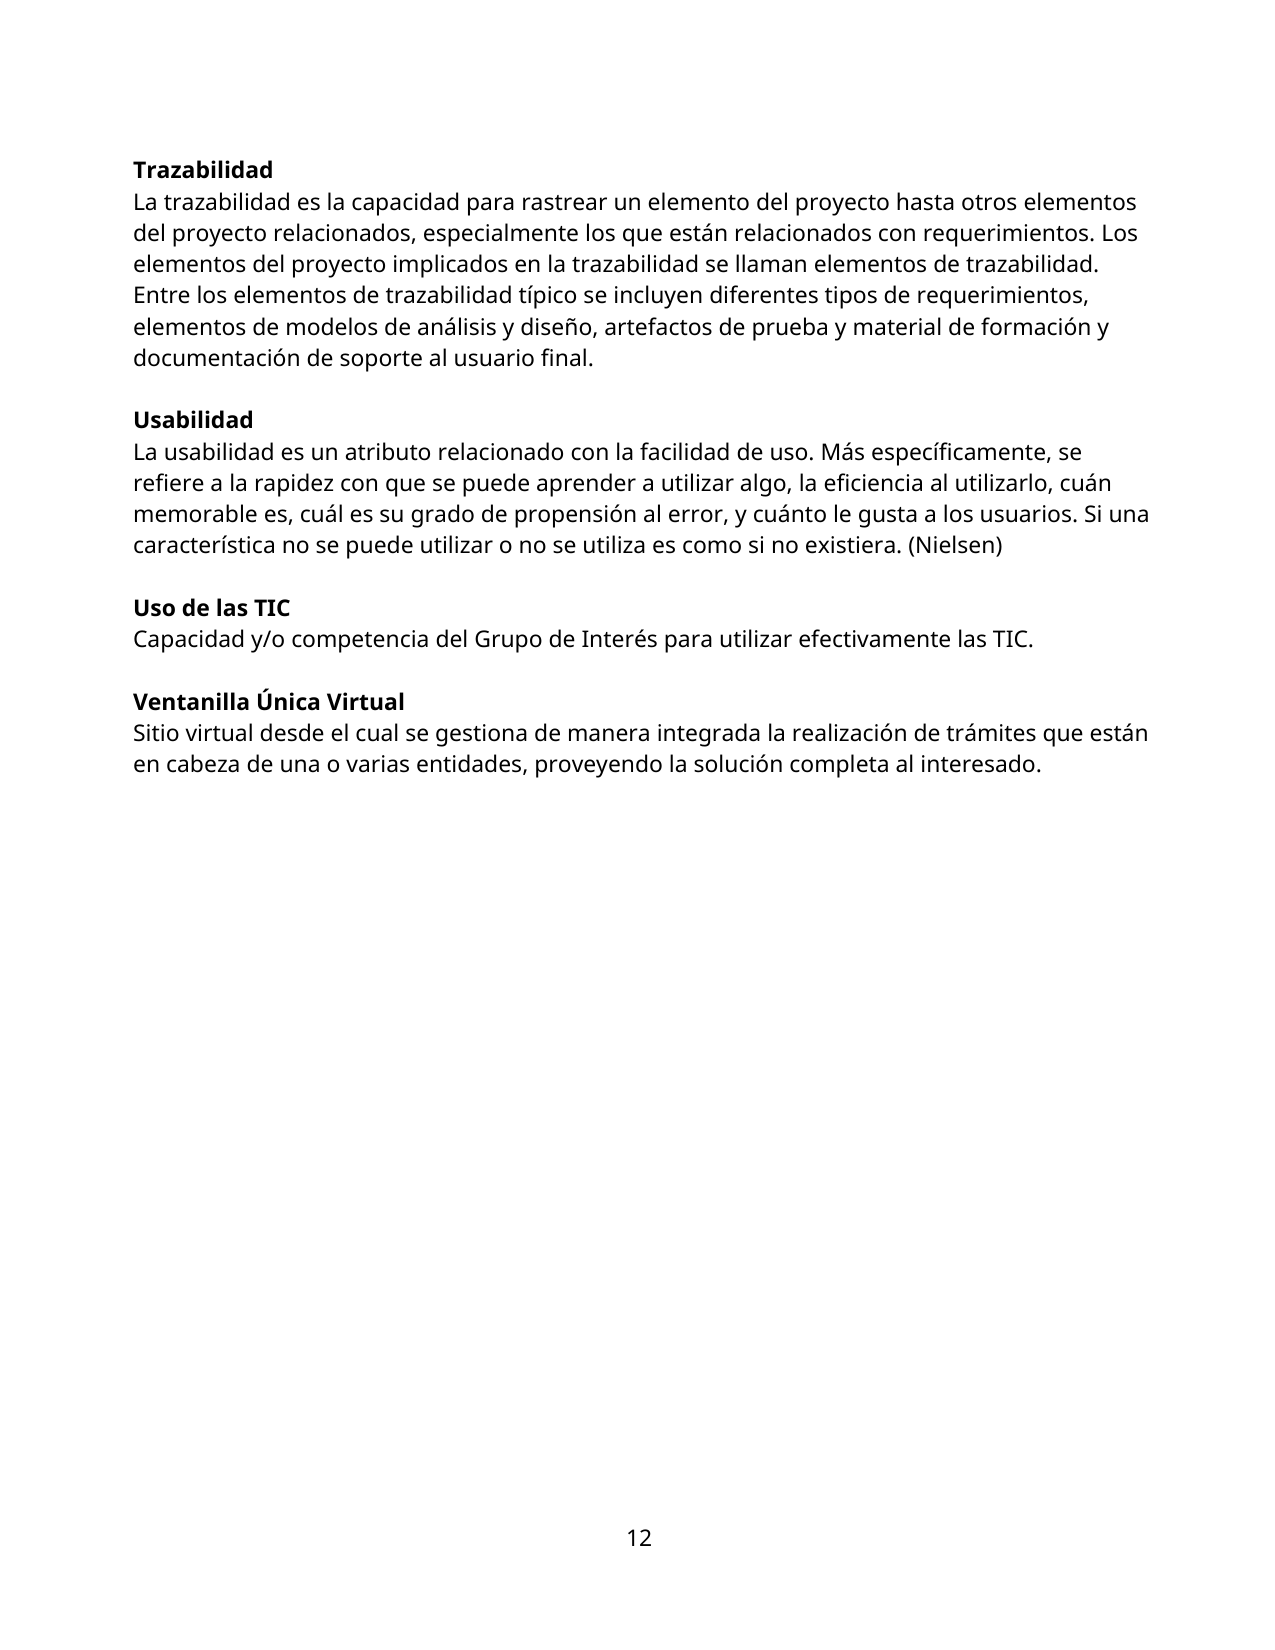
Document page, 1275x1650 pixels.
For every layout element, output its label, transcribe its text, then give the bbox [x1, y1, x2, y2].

subtitle La usabilidad es un atributo relacionado con la facilidad de uso. Más específicamente, se refiere a la rapidez con que se puede aprender a utilizar algo, la eficiencia al utilizarlo, cuán memorable es, cuál es su grado de propensión al error, y cuánto le gusta a los usuarios. Si una característica no se puede utilizar o no se utiliza es como si no existiera. (Nielsen) [133, 435, 1152, 560]
subtitle Usabilidad [133, 404, 1152, 435]
subtitle Capacidad y/o competencia del Grupo de Interés para utilizar efectivamente las TIC. [133, 623, 1152, 654]
subtitle Sitio virtual desde el cual se gestiona de manera integrada la realización de trámites que están en cabeza de una o varias entidades, proveyendo la solución completa al interesado. [133, 717, 1152, 779]
subtitle La trazabilidad es la capacidad para rastrear un elemento del proyecto hasta otros elementos del proyecto relacionados, especialmente los que están relacionados con requerimientos. Los elementos del proyecto implicados en la trazabilidad se llaman elementos de trazabilidad. Entre los elementos de trazabilidad típico se incluyen diferentes tipos de requerimientos, elementos de modelos de análisis y diseño, artefactos de prueba y material de formación y documentación de soporte al usuario final. [133, 185, 1152, 373]
subtitle Uso de las TIC [133, 592, 1152, 623]
subtitle Trazabilidad [133, 154, 1152, 185]
subtitle Ventanilla Única Virtual [133, 685, 1152, 717]
